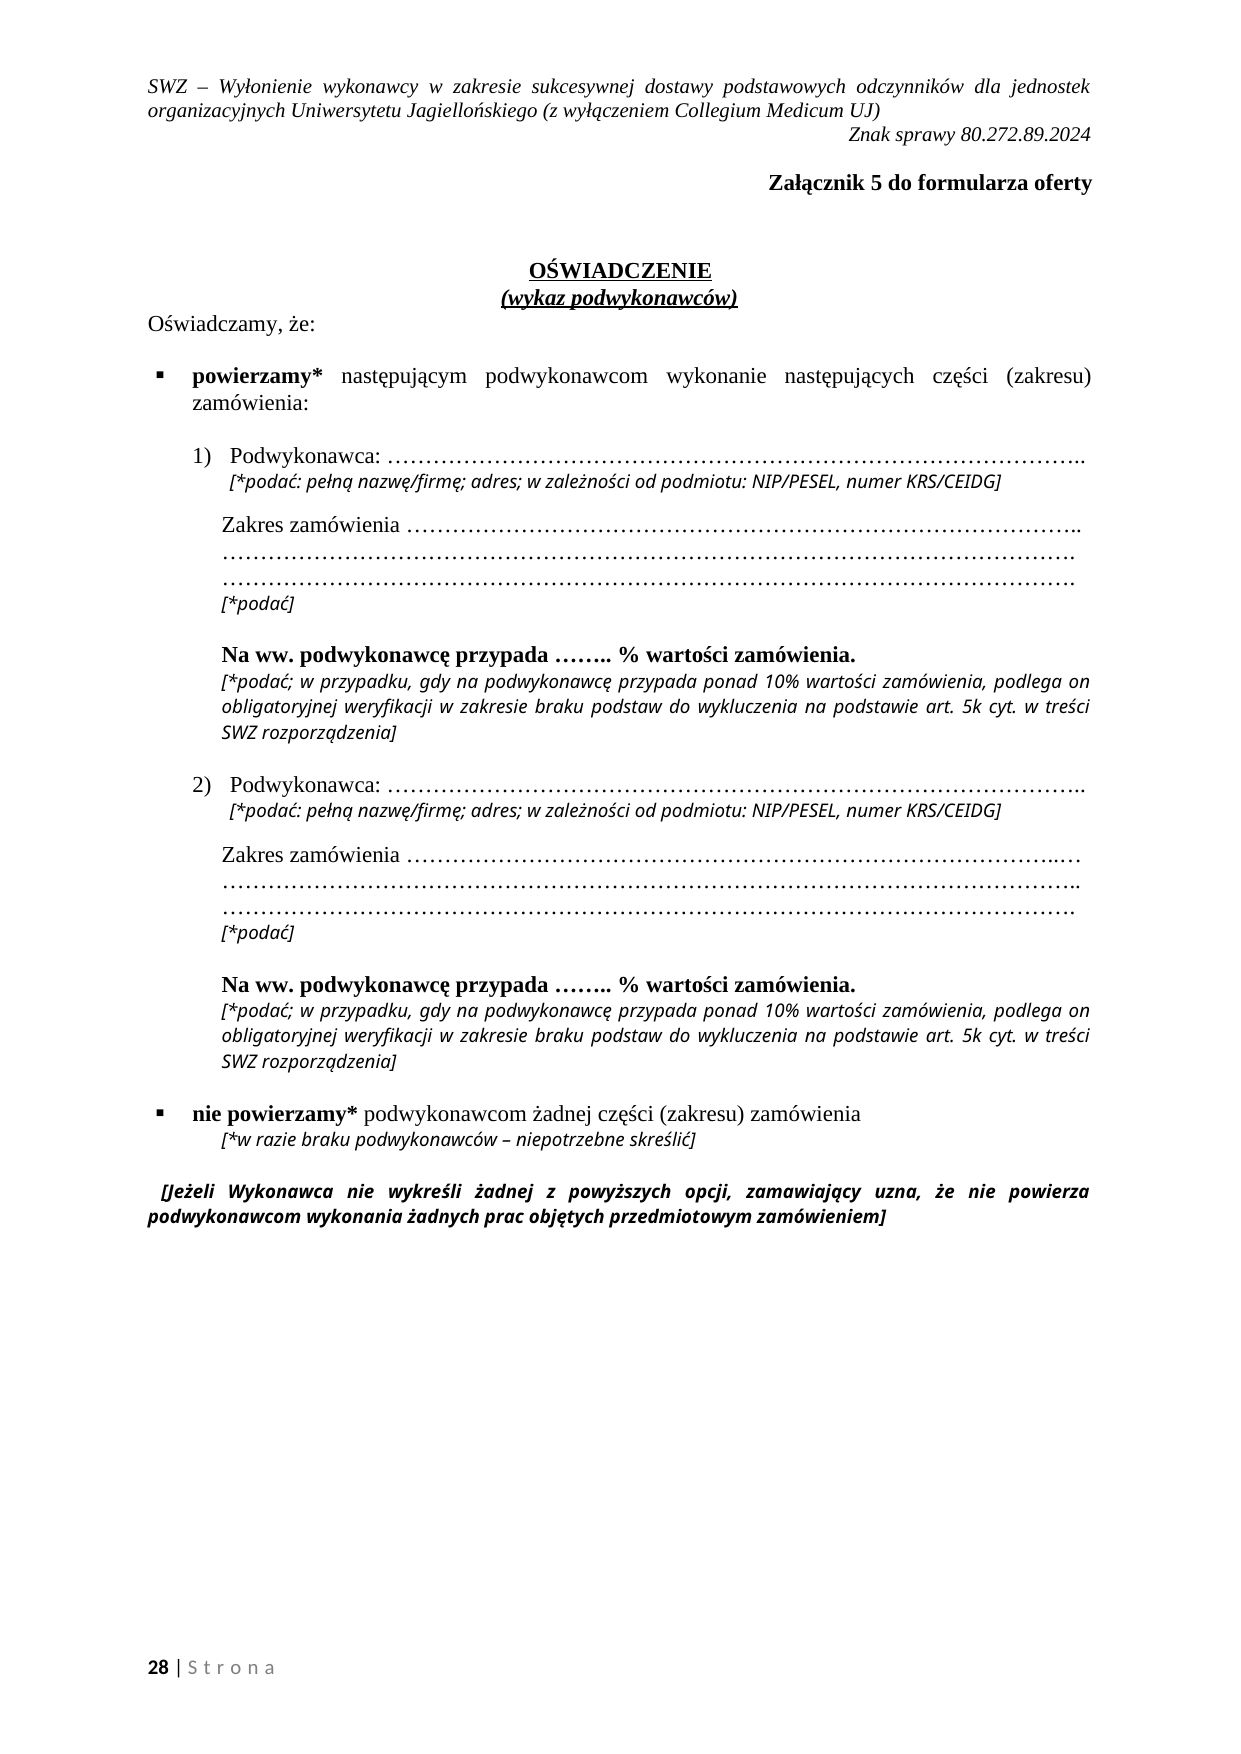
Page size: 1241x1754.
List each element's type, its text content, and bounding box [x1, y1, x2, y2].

text Załącznik 5 do formularza oferty [148, 169, 1093, 195]
text ………………………………………………………………………………………………….. [221, 867, 1093, 893]
text Na ww. podwykonawcę przypada …….. % wartości zamówienia. [221, 971, 1093, 997]
text …………………………………………………………………………………………………. [221, 893, 1093, 920]
text …………………………………………………………………………………………………. [221, 564, 1093, 591]
text (wykaz podwykonawców) [148, 283, 1093, 310]
text [Jeżeli Wykonawca nie wykreśli żadnej z powyższych opcji, zamawiający uzna, że nie powierza podwykonawcom wykonania żadnych prac objętych przedmiotowym zamówieniem] [148, 1178, 1093, 1229]
list powierzamy* następującym podwykonawcom wykonanie następujących części (zakresu) zamówienia: [154, 363, 1093, 415]
text Na ww. podwykonawcę przypada …….. % wartości zamówienia. [221, 642, 1093, 668]
text [*podać; w przypadku, gdy na podwykonawcę przypada ponad 10% wartości zamówienia, podlega on obligatoryjnej weryfikacji w zakresie braku podstaw do wykluczenia na podstawie art. 5k cyt. w treści SWZ rozporządzenia] [221, 668, 1093, 744]
text [*podać: pełną nazwę/firmę; adres; w zależności od podmiotu: NIP/PESEL, numer KRS/CEIDG] [229, 797, 1093, 823]
list Podwykonawca: ……………………………………………………………………………….. [192, 442, 1093, 468]
text [*podać; w przypadku, gdy na podwykonawcę przypada ponad 10% wartości zamówienia, podlega on obligatoryjnej weryfikacji w zakresie braku podstaw do wykluczenia na podstawie art. 5k cyt. w treści SWZ rozporządzenia] [221, 997, 1093, 1074]
text Zakres zamówienia …………………………………………………………………………..… [221, 841, 1093, 867]
text OŚWIADCZENIE [148, 257, 1093, 283]
text …………………………………………………………………………………………………. [221, 538, 1093, 564]
text Zakres zamówienia …………………………………………………………………………….. [221, 511, 1093, 538]
list Podwykonawca: ……………………………………………………………………………….. [192, 771, 1093, 797]
text [*podać: pełną nazwę/firmę; adres; w zależności od podmiotu: NIP/PESEL, numer KRS/CEIDG] [229, 468, 1093, 493]
list nie powierzamy* podwykonawcom żadnej części (zakresu) zamówienia [154, 1100, 1093, 1126]
text [*podać] [221, 920, 1093, 945]
text [*w razie braku podwykonawców – niepotrzebne skreślić] [221, 1126, 1093, 1152]
text [*podać] [221, 591, 1093, 616]
text Oświadczamy, że: [148, 310, 1093, 336]
